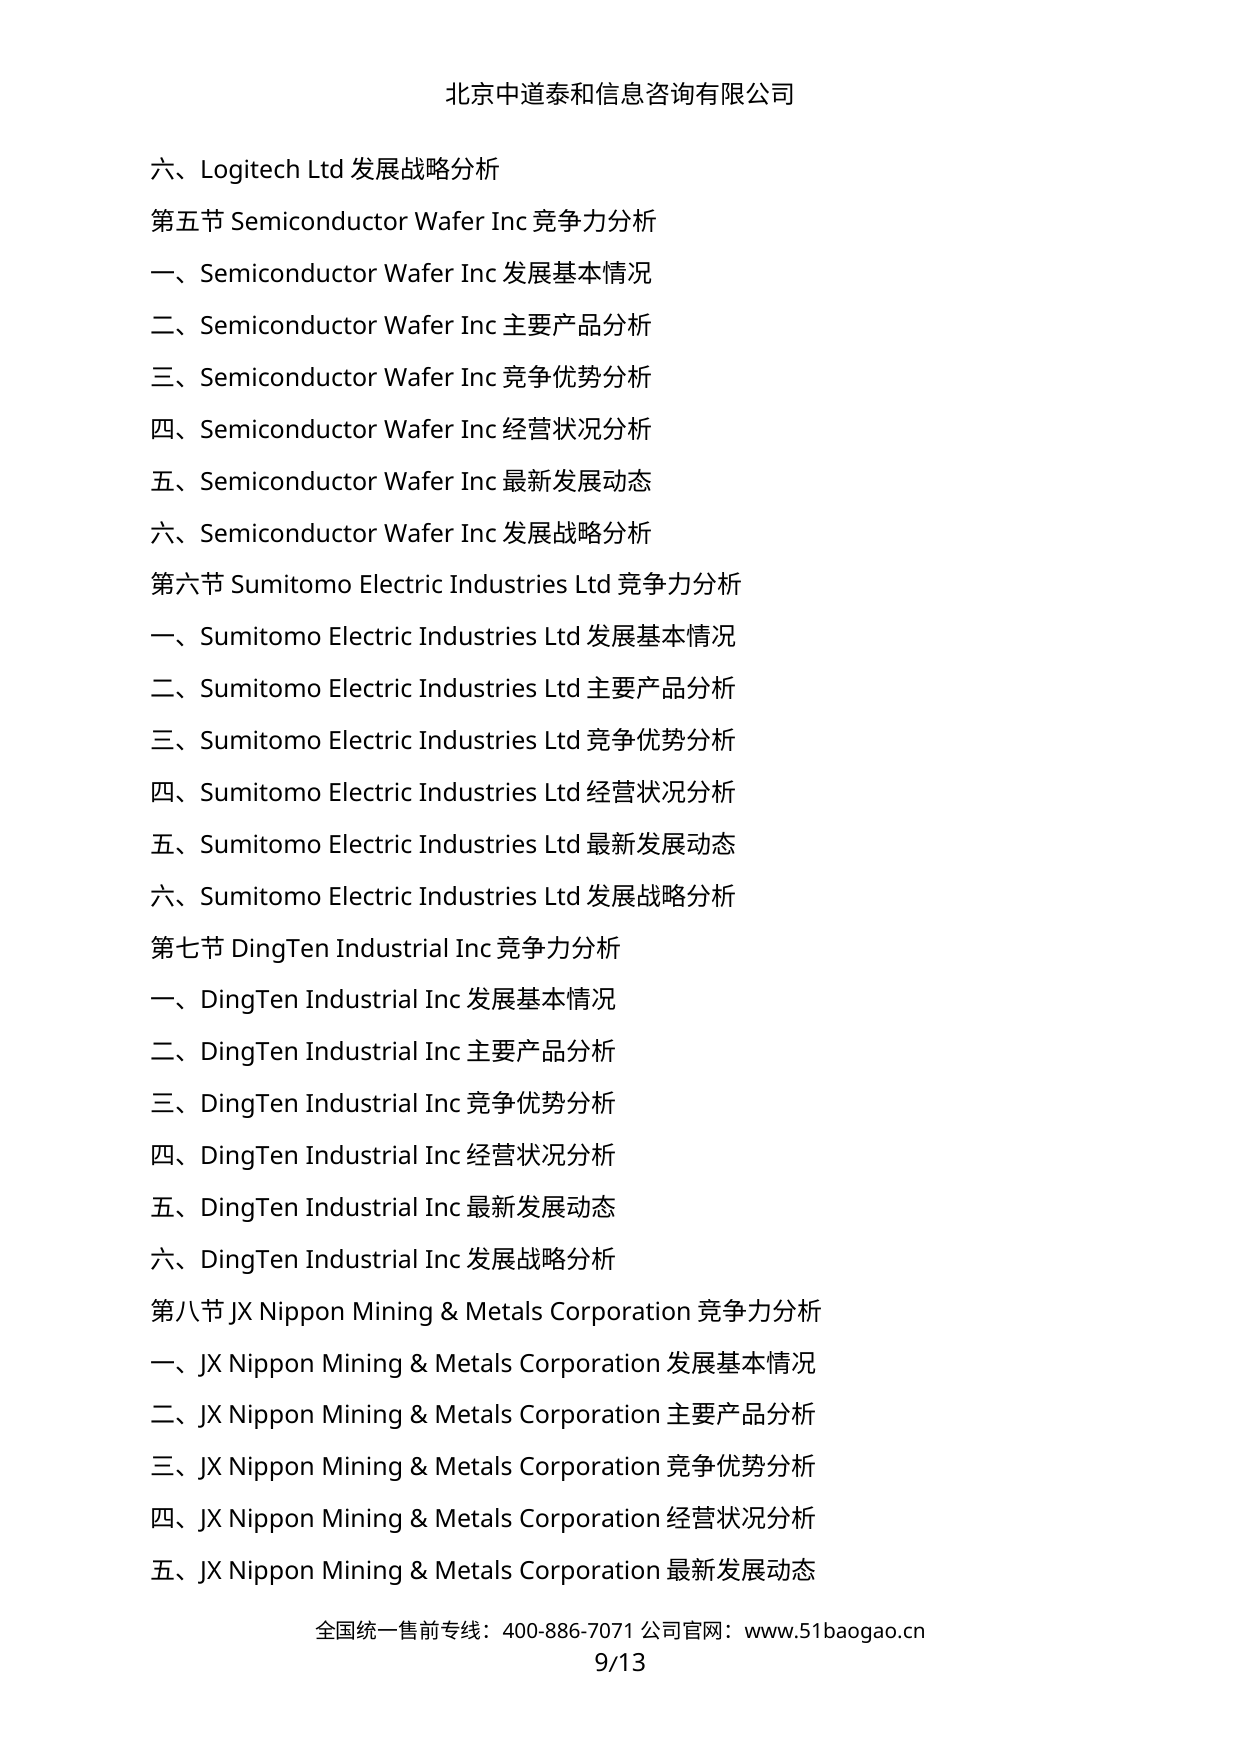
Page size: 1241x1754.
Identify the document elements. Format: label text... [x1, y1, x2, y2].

text 六、Semiconductor Wafer Inc发展战略分析 [150, 513, 1090, 549]
text 一、DingTen Industrial Inc发展基本情况 [150, 980, 1090, 1016]
text 六、Sumitomo Electric Industries Ltd发展战略分析 [150, 876, 1090, 912]
text 二、JX Nippon Mining & Metals Corporation主要产品分析 [150, 1395, 1090, 1431]
text 四、DingTen Industrial Inc经营状况分析 [150, 1136, 1090, 1172]
text 五、JX Nippon Mining & Metals Corporation最新发展动态 [150, 1551, 1090, 1587]
text 第八节 JX Nippon Mining & Metals Corporation竞争力分析 [150, 1291, 1090, 1327]
text 三、JX Nippon Mining & Metals Corporation竞争优势分析 [150, 1447, 1090, 1483]
text 一、Semiconductor Wafer Inc发展基本情况 [150, 254, 1090, 290]
text 三、DingTen Industrial Inc竞争优势分析 [150, 1084, 1090, 1120]
text 二、DingTen Industrial Inc主要产品分析 [150, 1032, 1090, 1068]
text 一、Sumitomo Electric Industries Ltd发展基本情况 [150, 617, 1090, 653]
text 四、Sumitomo Electric Industries Ltd经营状况分析 [150, 772, 1090, 809]
text 第七节 DingTen Industrial Inc竞争力分析 [150, 928, 1090, 964]
text 五、DingTen Industrial Inc最新发展动态 [150, 1187, 1090, 1224]
text 五、Semiconductor Wafer Inc最新发展动态 [150, 461, 1090, 497]
text 第五节 Semiconductor Wafer Inc竞争力分析 [150, 202, 1090, 238]
text 三、Semiconductor Wafer Inc竞争优势分析 [150, 357, 1090, 394]
text 第六节 Sumitomo Electric Industries Ltd竞争力分析 [150, 565, 1090, 601]
text 四、JX Nippon Mining & Metals Corporation经营状况分析 [150, 1499, 1090, 1535]
text 六、Logitech Ltd发展战略分析 [150, 150, 1090, 186]
text 二、Semiconductor Wafer Inc主要产品分析 [150, 306, 1090, 342]
text 五、Sumitomo Electric Industries Ltd最新发展动态 [150, 824, 1090, 861]
text 六、DingTen Industrial Inc发展战略分析 [150, 1239, 1090, 1276]
text 二、Sumitomo Electric Industries Ltd主要产品分析 [150, 669, 1090, 705]
text 一、JX Nippon Mining & Metals Corporation发展基本情况 [150, 1343, 1090, 1379]
text 三、Sumitomo Electric Industries Ltd竞争优势分析 [150, 721, 1090, 757]
text 四、Semiconductor Wafer Inc经营状况分析 [150, 409, 1090, 446]
